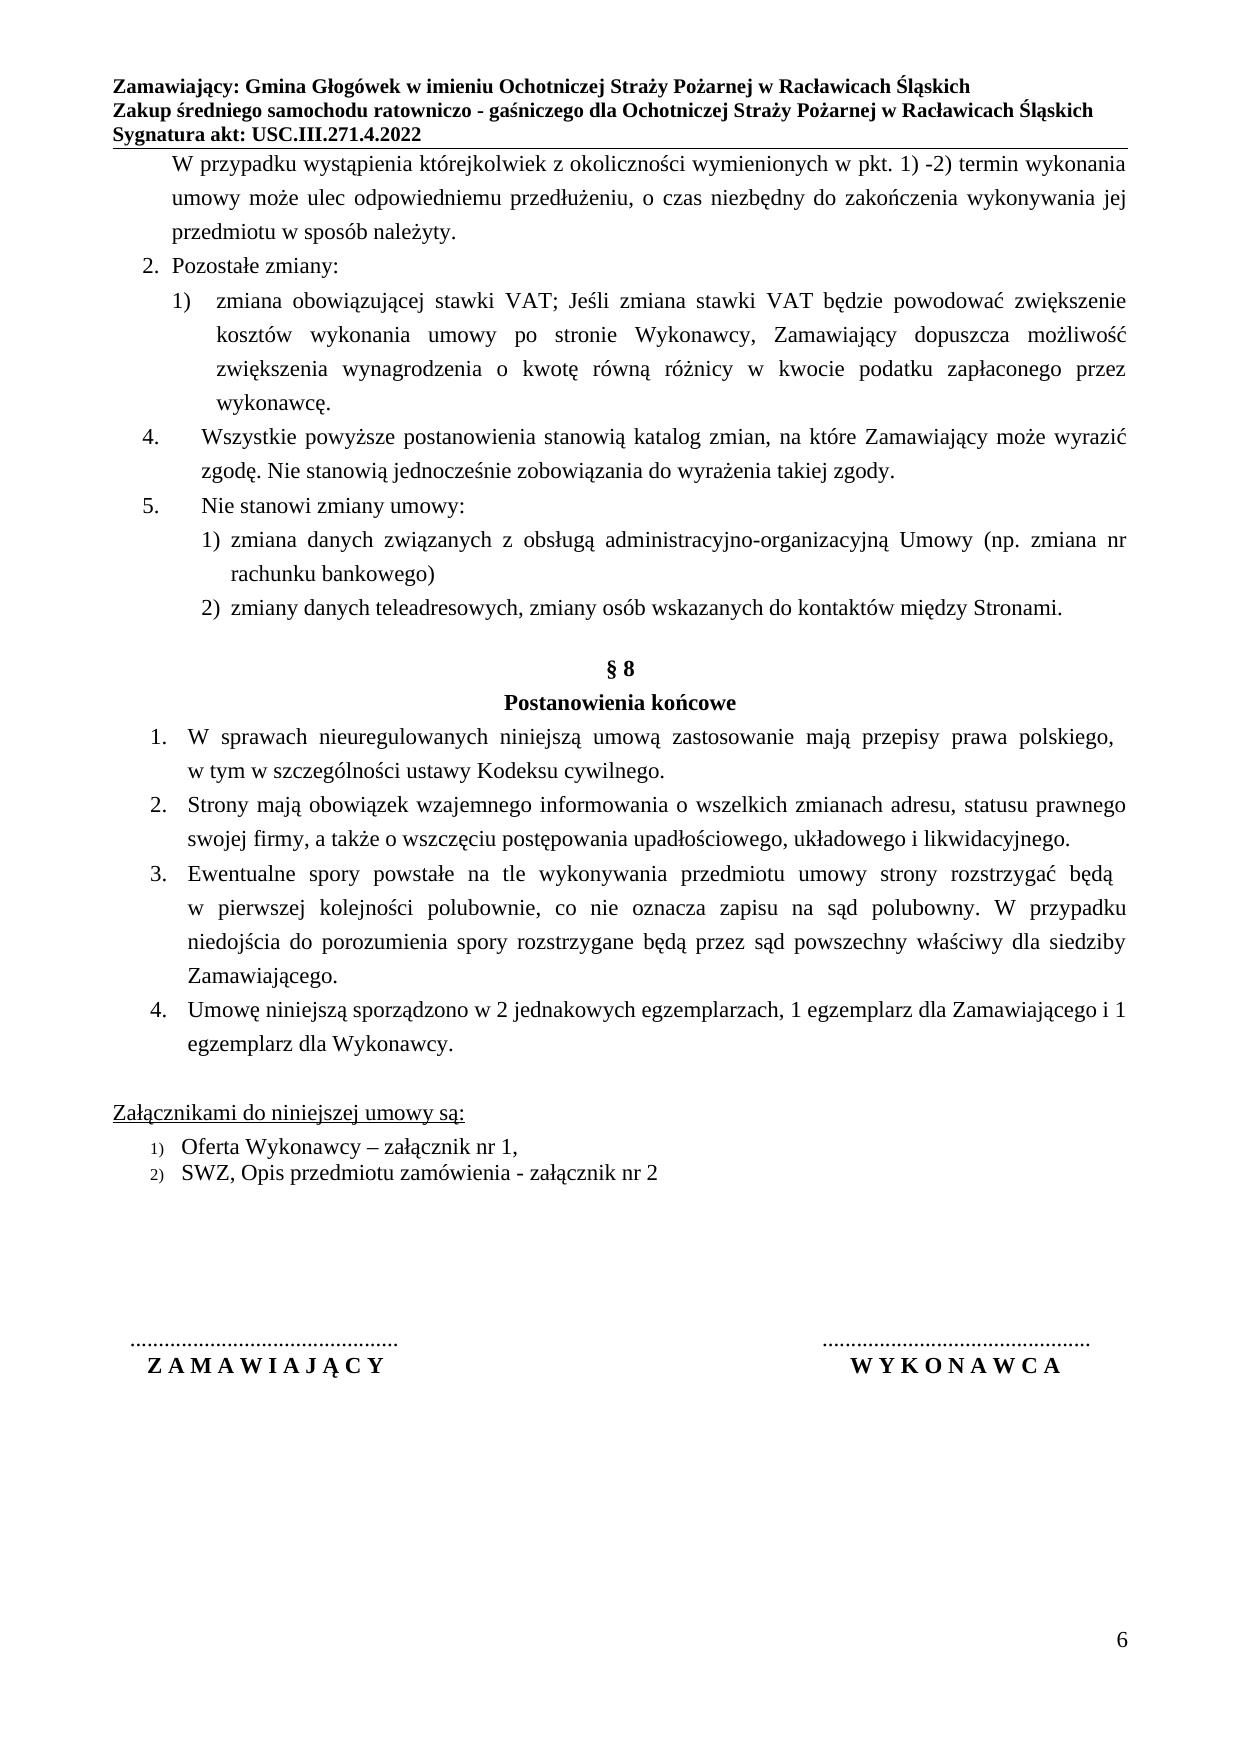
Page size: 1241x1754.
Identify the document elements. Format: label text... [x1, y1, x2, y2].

text W przypadku wystąpienia którejkolwiek z okoliczności wymienionych w pkt. 1) -2) termin wykonania umowy może ulec odpowiedniemu przedłużeniu, o czas niezbędny do zakończenia wykonywania jej przedmiotu w sposób należyty. [172, 150, 1128, 245]
list Ewentualne spory powstałe na tle wykonywania przedmiotu umowy strony rozstrzygać będą w pierwszej kolejności polubownie, co nie oznacza zapisu na sąd polubowny. W przypadku niedojścia do porozumienia spory rozstrzygane będą przez sąd powszechny właściwy dla siedziby Zamawiającego. [150, 860, 1128, 988]
text 4. Wszystkie powyższe postanowienia stanowią katalog zmian, na które Zamawiający może wyrazić zgodę. Nie stanowią jednocześnie zobowiązania do wyrażenia takiej zgody. [142, 423, 1128, 484]
text Załącznikami do niniejszej umowy są: [112, 1099, 1128, 1125]
text 2. Pozostałe zmiany: [142, 252, 1128, 279]
text 5. Nie stanowi zmiany umowy: [142, 492, 1128, 518]
text § 8 [112, 655, 1128, 681]
list Strony mają obowiązek wzajemnego informowania o wszelkich zmianach adresu, statusu prawnego swojej firmy, a także o wszczęciu postępowania upadłościowego, układowego i likwidacyjnego. [150, 791, 1128, 852]
text 1) zmiana danych związanych z obsługą administracyjno-organizacyjną Umowy (np. zmiana nr rachunku bankowego) [201, 526, 1128, 586]
list Umowę niniejszą sporządzono w 2 jednakowych egzemplarzach, 1 egzemplarz dla Zamawiającego i 1 egzemplarz dla Wykonawcy. [150, 996, 1128, 1057]
text Z A M A W I A J Ą C Y W Y K O N A W C A [112, 1352, 1128, 1378]
list W sprawach nieuregulowanych niniejszą umową zastosowanie mają przepisy prawa polskiego, w tym w szczególności ustawy Kodeksu cywilnego. [150, 723, 1128, 783]
list Oferta Wykonawcy – załącznik nr 1, [150, 1133, 1128, 1159]
text ............................................... ............................................... [112, 1325, 1128, 1352]
text 2) zmiany danych teleadresowych, zmiany osób wskazanych do kontaktów między Stronami. [201, 594, 1128, 621]
text Postanowienia końcowe [112, 689, 1128, 715]
text 1) zmiana obowiązującej stawki VAT; Jeśli zmiana stawki VAT będzie powodować zwiększenie kosztów wykonania umowy po stronie Wykonawcy, Zamawiający dopuszcza możliwość zwiększenia wynagrodzenia o kwotę równą różnicy w kwocie podatku zapłaconego przez wykonawcę. [172, 287, 1128, 416]
list SWZ, Opis przedmiotu zamówienia - załącznik nr 2 [150, 1159, 1128, 1186]
